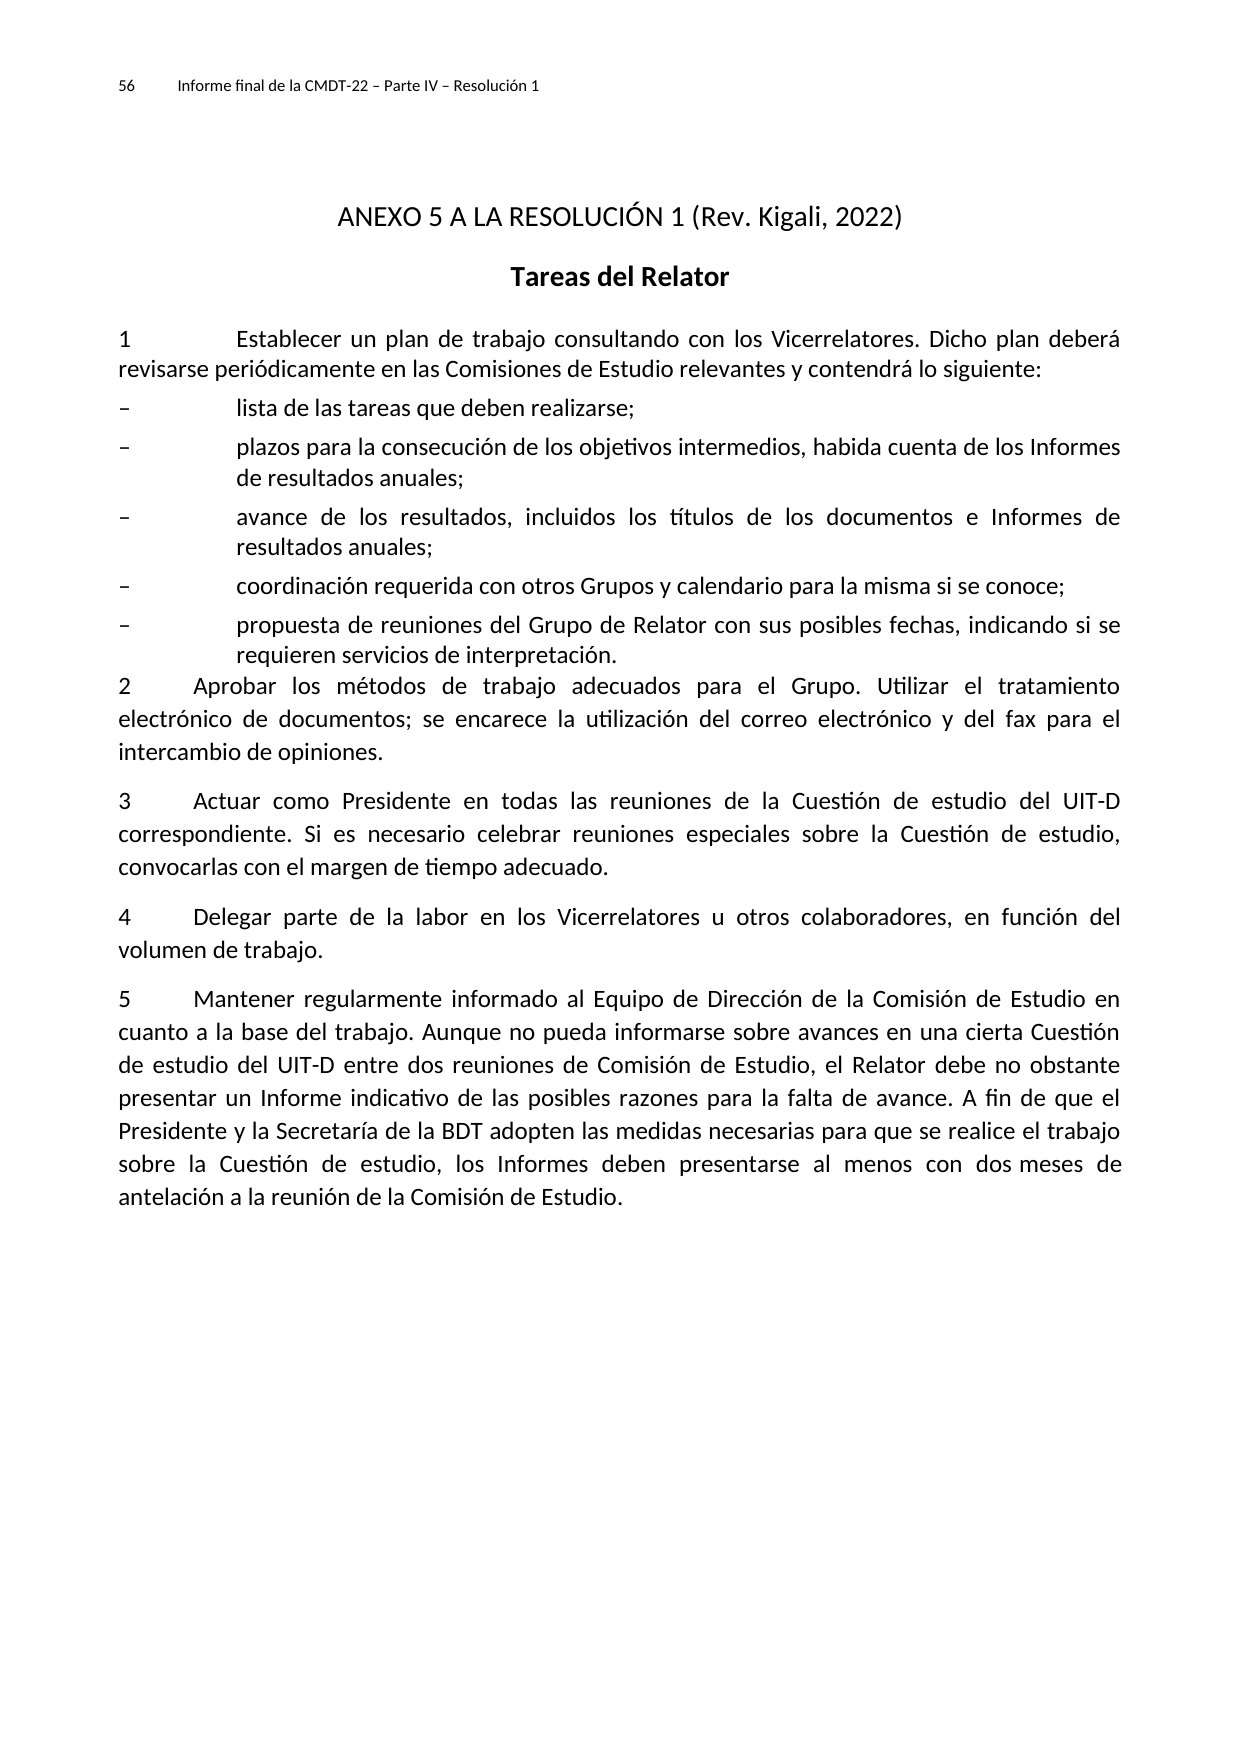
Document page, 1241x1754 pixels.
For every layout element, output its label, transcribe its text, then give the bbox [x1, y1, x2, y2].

title 1 Establecer un plan de trabajo consultando con los Vicerrelatores. Dicho plan deberá revisarse periódicamente en las Comisiones de Estudio relevantes y contendrá lo siguiente: [118, 323, 1122, 384]
text – coordinación requerida con otros Grupos y calendario para la misma si se conoce; [118, 570, 1122, 601]
text 3 Actuar como Presidente en todas las reuniones de la Cuestión de estudio del UIT-D correspondiente. Si es necesario celebrar reuniones especiales sobre la Cuestión de estudio, convocarlas con el margen de tiempo adecuado. [118, 785, 1122, 882]
text 5 Mantener regularmente informado al Equipo de Dirección de la Comisión de Estudio en cuanto a la base del trabajo. Aunque no pueda informarse sobre avances en una cierta Cuestión de estudio del UIT-D entre dos reuniones de Comisión de Estudio, el Relator debe no obstante presentar un Informe indicativo de las posibles razones para la falta de avance. A fin de que el Presidente y la Secretaría de la BDT adopten las medidas necesarias para que se realice el trabajo sobre la Cuestión de estudio, los Informes deben presentarse al menos con dos meses de antelación a la reunión de la Comisión de Estudio. [118, 983, 1122, 1211]
text – avance de los resultados, incluidos los títulos de los documentos e Informes de resultados anuales; [118, 501, 1122, 562]
text – lista de las tareas que deben realizarse; [118, 392, 1122, 423]
text 2 Aprobar los métodos de trabajo adecuados para el Grupo. Utilizar el tratamiento electrónico de documentos; se encarece la utilización del correo electrónico y del fax para el intercambio de opiniones. [118, 670, 1122, 766]
text – plazos para la consecución de los objetivos intermedios, habida cuenta de los Informes de resultados anuales; [118, 431, 1122, 492]
text 4 Delegar parte de la labor en los Vicerrelatores u otros colaboradores, en función del volumen de trabajo. [118, 901, 1122, 964]
title Tareas del Relator [118, 258, 1122, 294]
text ANEXO 5 A LA RESOLUCIÓN 1 (Rev. Kigali, 2022) [118, 198, 1122, 233]
text – propuesta de reuniones del Grupo de Relator con sus posibles fechas, indicando si se requieren servicios de interpretación. [118, 609, 1122, 670]
